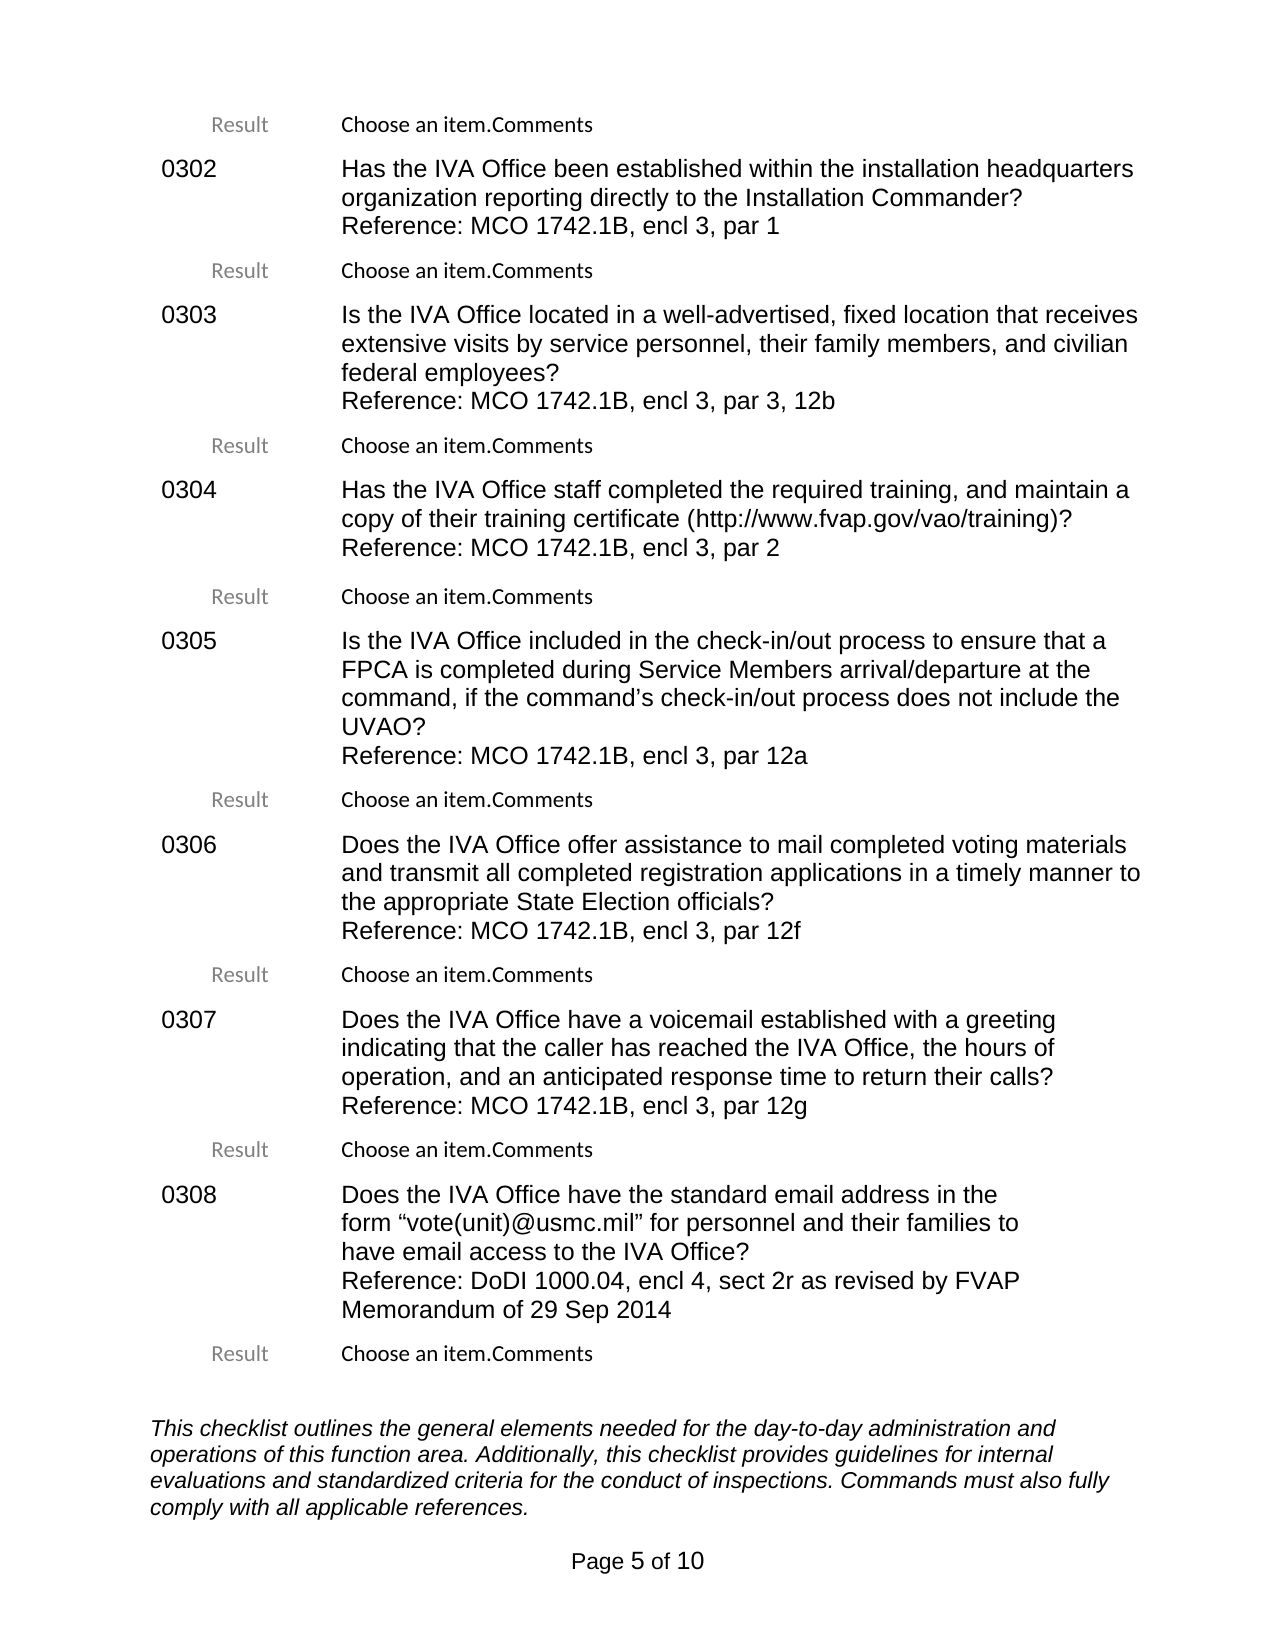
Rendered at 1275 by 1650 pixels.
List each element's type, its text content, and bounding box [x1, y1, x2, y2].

table_cell 0306 [150, 830, 330, 944]
table_cell Has the IVA Office been established within the installation headquarters organization reporting directly to the Installation Commander? Reference: MCO 1742.1B, encl 3, par 1 [330, 154, 1166, 240]
table_cell Is the IVA Office located in a well-advertised, fixed location that receives extensive visits by service personnel, their family members, and civilian federal employees? Reference: MCO 1742.1B, encl 3, par 3, 12b [330, 300, 1166, 415]
table_cell Is the IVA Office included in the check-in/out process to ensure that a FPCA is completed during Service Members arrival/departure at the command, if the command’s check-in/out process does not include the UVAO? Reference: MCO 1742.1B, encl 3, par 12a [330, 626, 1166, 769]
table_cell Has the IVA Office staff completed the required training, and maintain a copy of their training certificate (http://www.fvap.gov/vao/training)? Reference: MCO 1742.1B, encl 3, par 2 [330, 475, 1166, 566]
table_cell 0304 [150, 475, 330, 566]
table_cell Does the IVA Office offer assistance to mail completed voting materials and transmit all completed registration applications in a timely manner to the appropriate State Election officials? Reference: MCO 1742.1B, encl 3, par 12f [330, 830, 1166, 944]
table_cell 0303 [150, 300, 330, 415]
table_cell 0307 [150, 1005, 330, 1119]
table_cell Does the IVA Office have the standard email address in the form “vote(unit)@usmc.mil” for personnel and their families to have email access to the IVA Office? Reference: DoDI 1000.04, encl 4, sect 2r as revised by FVAP Memorandum of 29 Sep 2014 [330, 1180, 1166, 1323]
table_cell 0302 [150, 154, 330, 240]
table_cell 0308 [150, 1180, 330, 1323]
table_cell 0305 [150, 626, 330, 769]
table_cell Does the IVA Office have a voicemail established with a greeting indicating that the caller has reached the IVA Office, the hours of operation, and an anticipated response time to return their calls? Reference: MCO 1742.1B, encl 3, par 12g [330, 1005, 1166, 1119]
